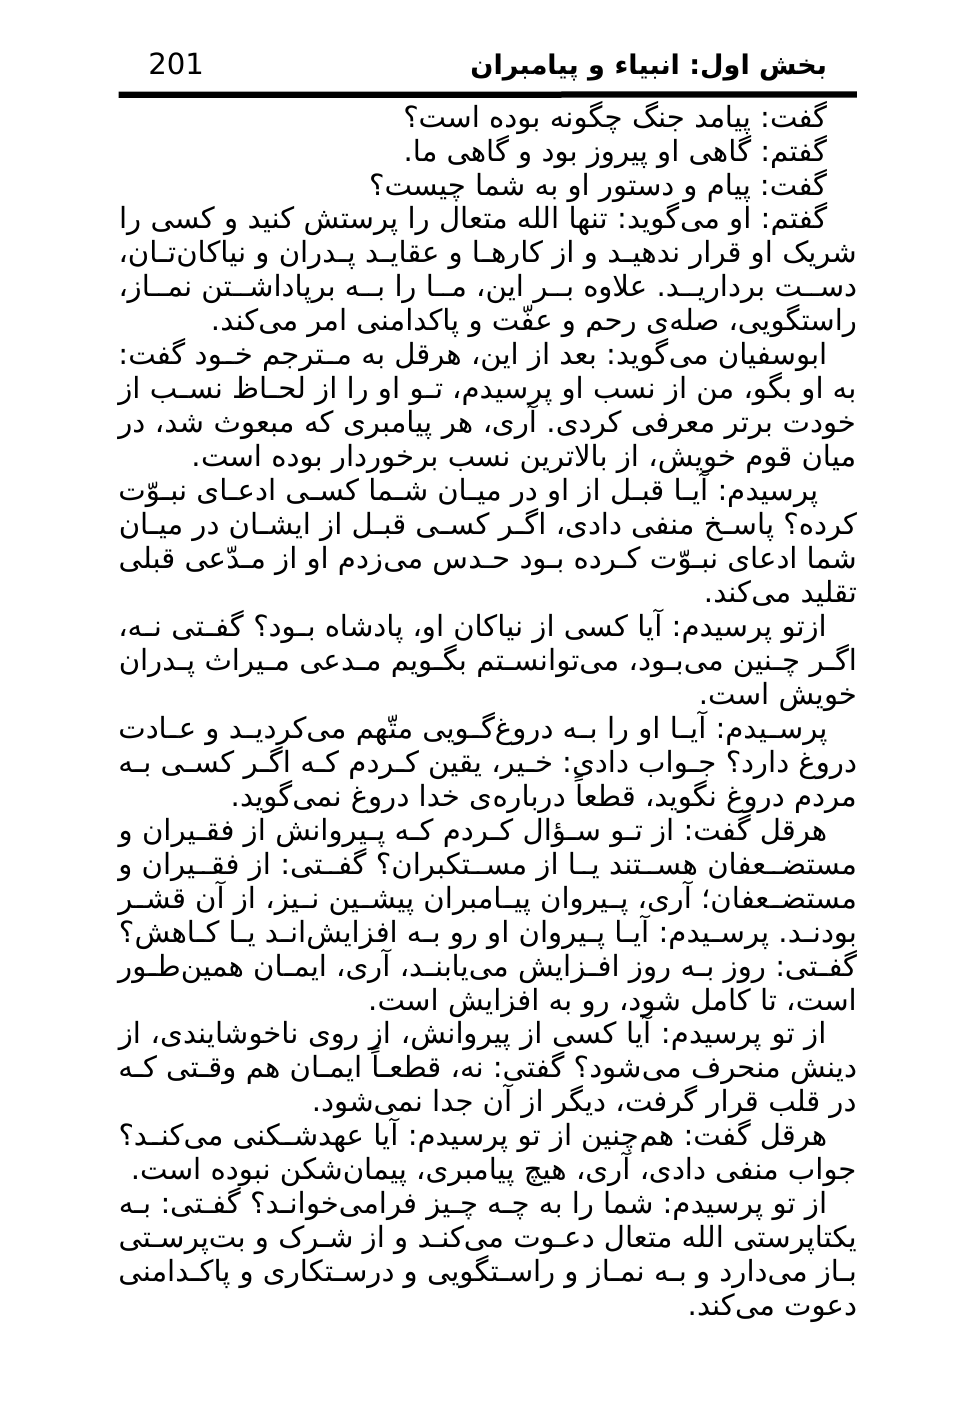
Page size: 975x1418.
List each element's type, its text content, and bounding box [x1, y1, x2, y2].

text هرقل گفت: از تو سؤال کردم که پیروانش از فقیران و مستضعفان هستند یا از مستکبران؟ گفتی: از فقیران و مستضعفان؛ آری، پیروان پیامبران پیشین نیز، از آن قشر بودند. پرسیدم: آیا پیروان او رو به افزایش‌اند یا کاهش؟ گفتی: روز به روز افزایش می‌یابند، آری، ایمان همین‌طور است، تا کامل ‌شود، رو به افزایش است. [118, 813, 857, 1017]
text از تو پرسیدم: آیا کسی از پیروانش، از روی ناخوشایندی، از دینش منحرف می‌شود؟ گفتی: نه، قطعاً ایمان هم وقتی که در قلب قرار گرفت، دیگر از آن جدا نمی‌شود. [118, 1017, 857, 1119]
text ازتو پرسیدم: آیا کسی از نیاکان او، پادشاه بود؟ گفتی نه، اگر چنین می‌بود، می‌توانستم بگویم مدعی میراث پدران خویش است. [118, 609, 857, 711]
text هرقل گفت: هم‌چنین از تو پرسیدم: آیا عهدشکنی می‌کند؟ جواب منفی دادی، آری، هیچ پیامبری، پیمان‌شکن نبوده است. [118, 1119, 857, 1187]
text پرسیدم: آیا قبل از او در میان شما کسی ادعای نبوّت کرده؟ پاسخ منفی دادی، اگر کسی قبل از ایشان در میان شما ادعای نبوّت کرده بود حدس می‌زدم او از مدّعی قبلی تقلید می‌کند. [118, 473, 857, 609]
text گفت: پیامد جنگ چگونه بوده است؟ [118, 100, 857, 134]
text گفتم: او می‌گوید: تنها الله متعال را پرستش کنید و کسی را شریک او قرار ندهید و از کارها و عقاید پدران و نیاکان‌تان، دست بردارید. علاوه بر این، ما را به برپاداشتن نماز، راستگویی، صله‌ی رحم و عفّت و پاکدامنی امر می‌کند. [118, 202, 857, 338]
text از تو پرسیدم: شما را به چه چیز فرامی‌خواند؟ گفتی: به یکتاپرستی الله متعال دعوت می‌کند و از شرک و بت‌پرستی باز می‌دارد و به نماز و راستگویی و درستکاری و پاکدامنی دعوت می‌کند. [118, 1187, 857, 1322]
text ابوسفیان می‌گوید: بعد از این، هرقل به مترجم خود گفت: به او بگو، من از نسب او پرسیدم، تو او را از لحاظ نسب از خودت برتر معرفی کردی. آری، هر پیامبری که مبعوث شد، در میان قوم خویش، از بالاترین نسب برخوردار بوده است. [118, 338, 857, 473]
text پرسیدم: آیا او را به دروغ‌گویی متّهم می‌کردید و عادت دروغ دارد؟ جواب دادی: خیر، یقین کردم که اگر کسی به مردم دروغ نگوید، قطعاً درباره‌ی خدا دروغ نمی‌گوید. [118, 711, 857, 813]
text گفت: پیام و دستور او به شما چیست؟ [118, 168, 857, 202]
text گفتم: گاهی او پیروز بود و گاهی ما. [118, 134, 857, 168]
